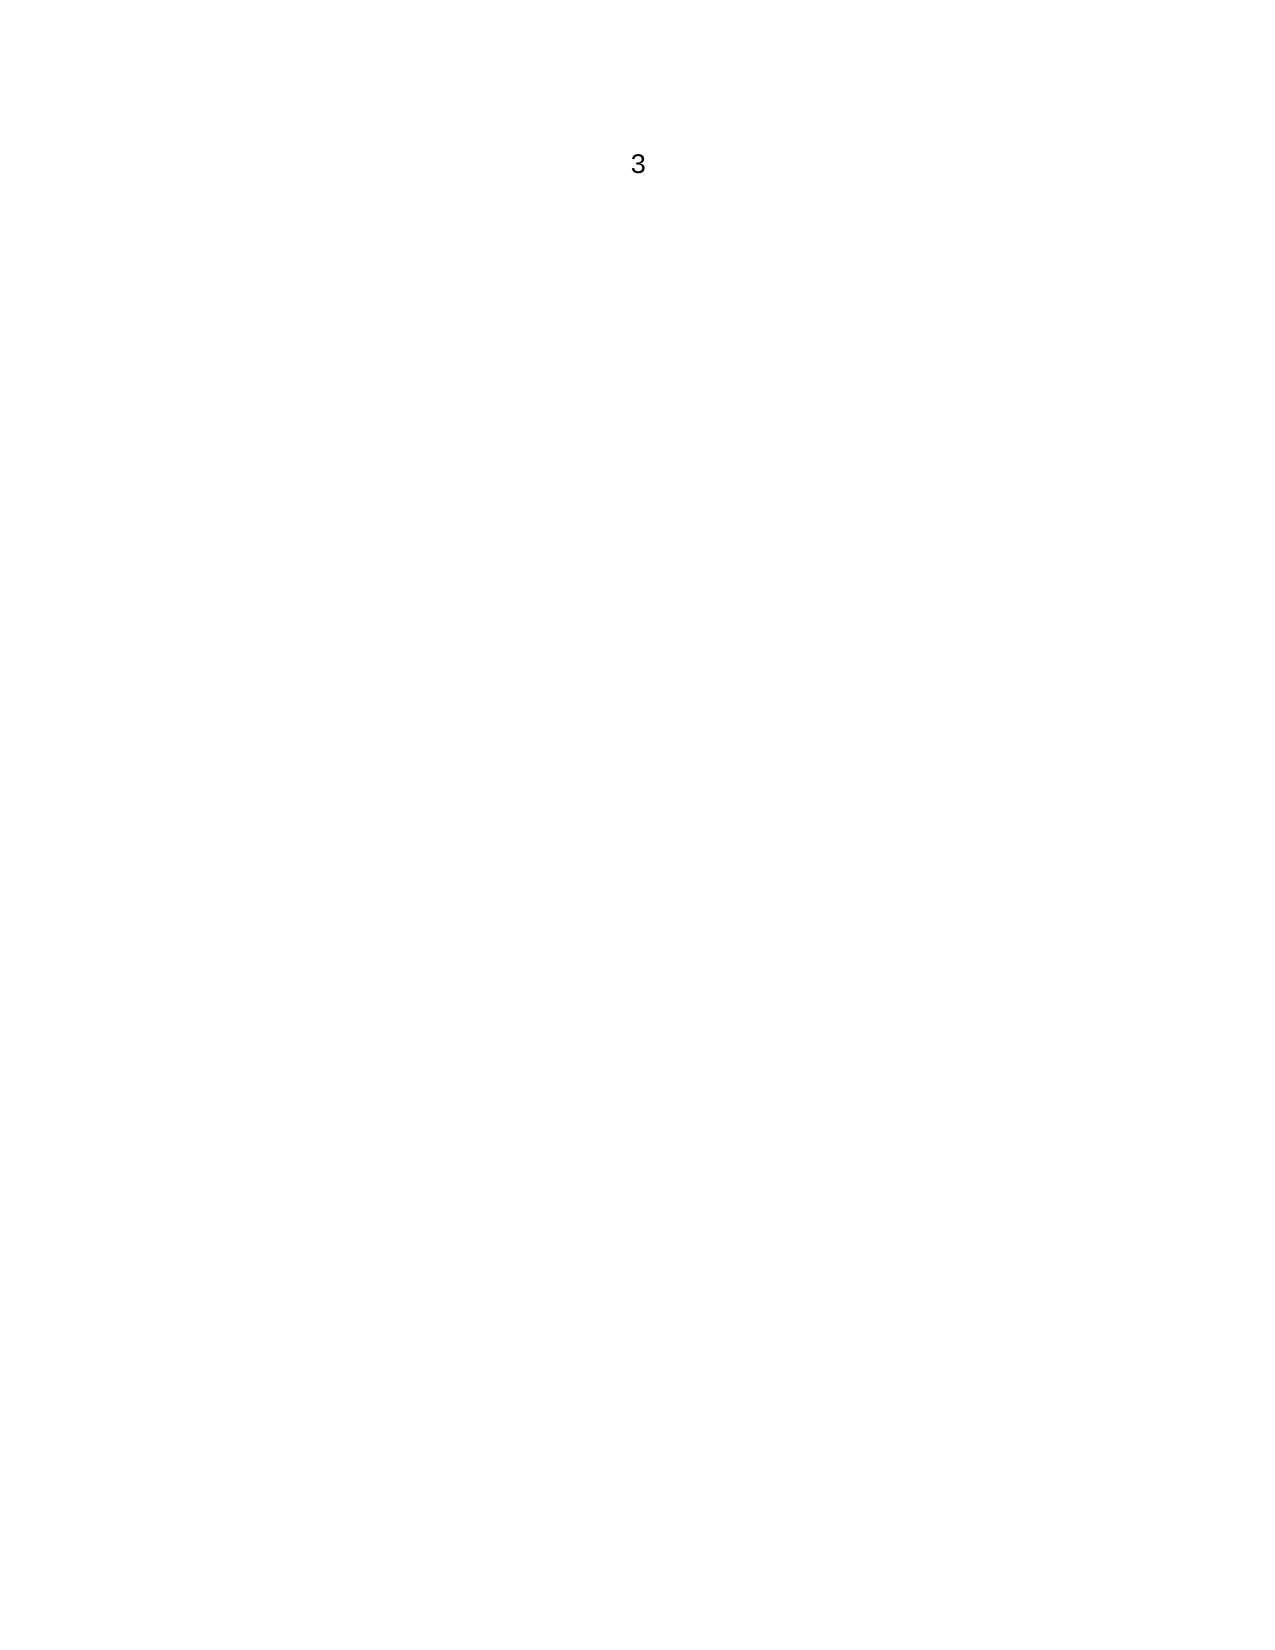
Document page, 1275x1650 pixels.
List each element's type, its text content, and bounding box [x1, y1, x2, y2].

text 3 [224, 150, 1052, 180]
